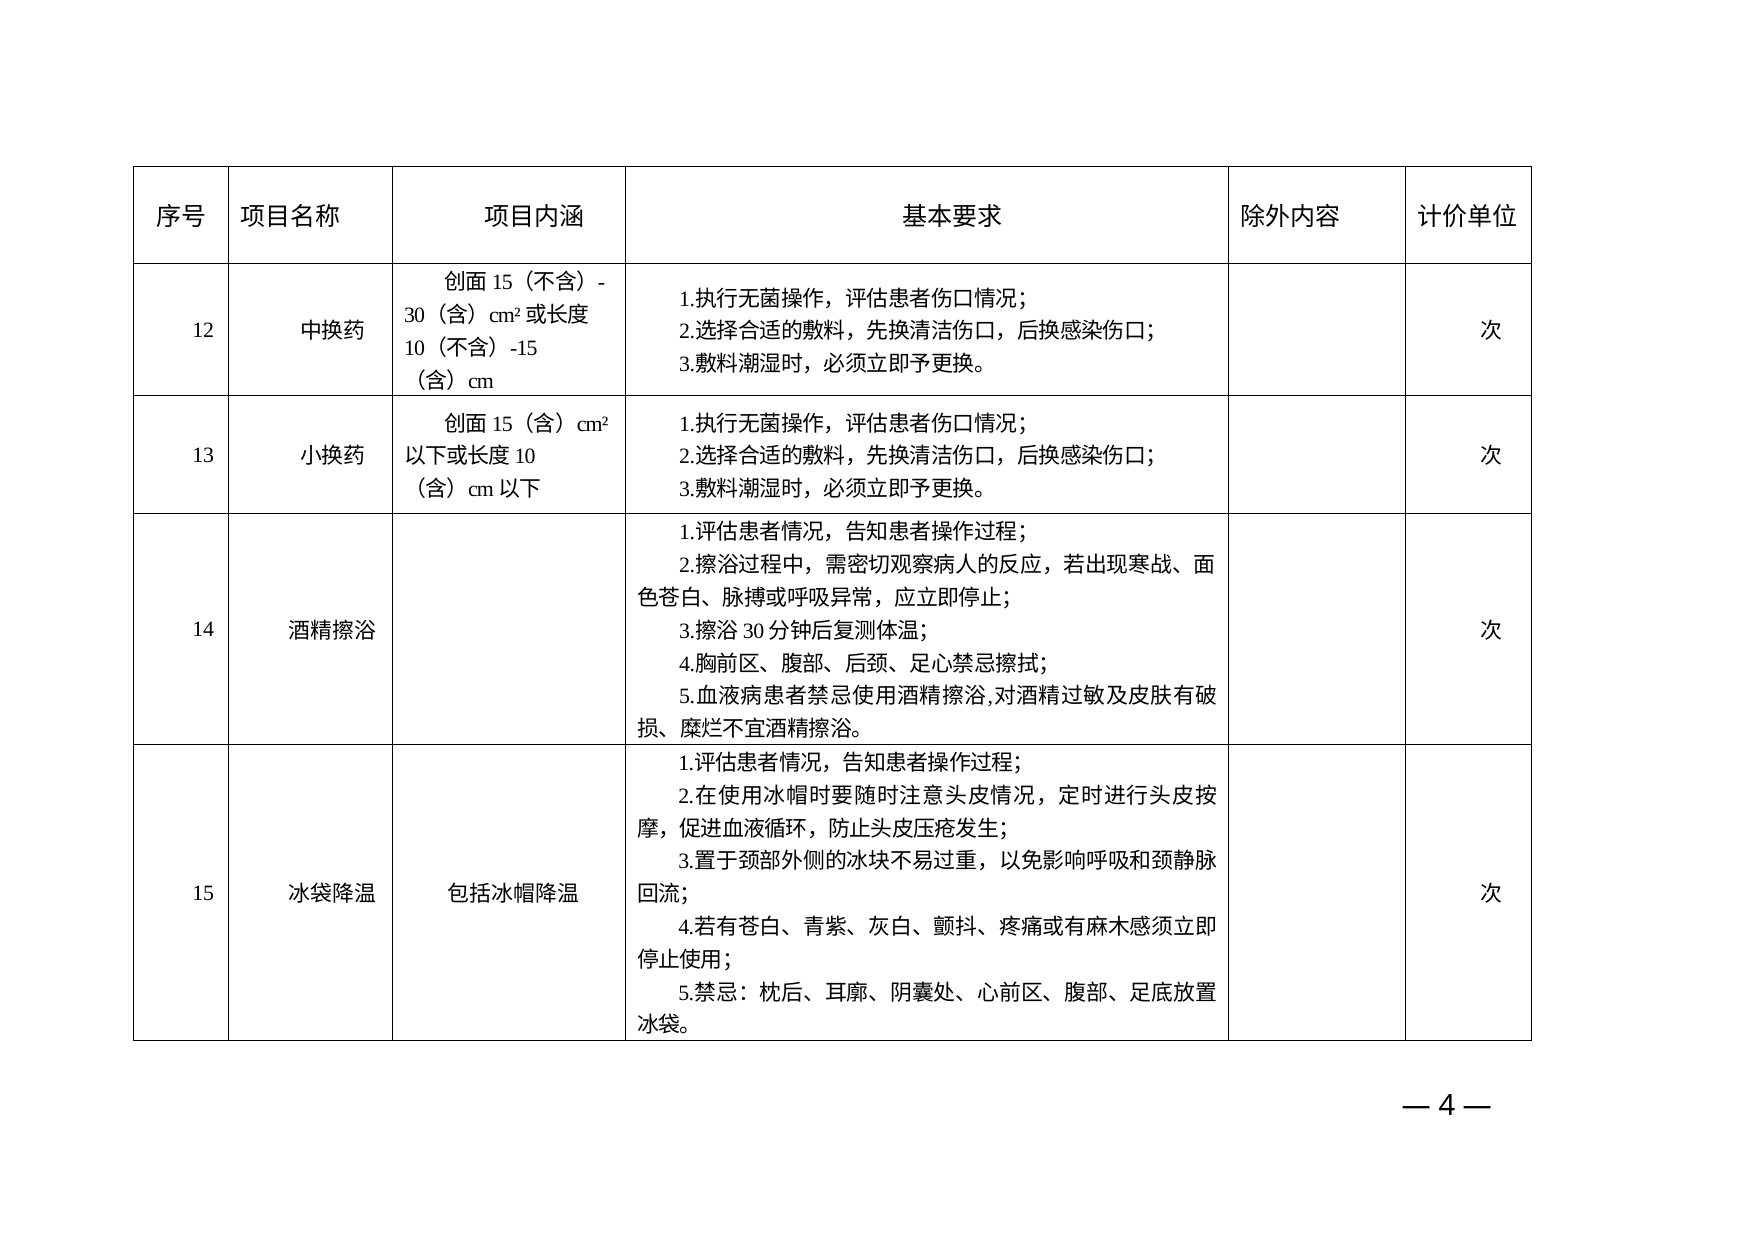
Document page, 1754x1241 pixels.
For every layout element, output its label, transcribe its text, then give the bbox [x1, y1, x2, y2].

table_header 序号 [134, 167, 228, 263]
table_cell 冰袋降温 [229, 745, 392, 1040]
table_cell 次 [1406, 396, 1531, 513]
table_cell 1.评估患者情况，告知患者操作过程； 2.擦浴过程中，需密切观察病人的反应，若出现寒战、面色苍白、脉搏或呼吸异常，应立即停止； 3.擦浴30分钟后复测体温； 4.胸前区、腹部、后颈、足心禁忌擦拭； 5.血液病患者禁忌使用酒精擦浴,对酒精过敏及皮肤有破损、糜烂不宜酒精擦浴。 [626, 514, 1228, 743]
table_cell 酒精擦浴 [229, 514, 392, 743]
table_header 计价单位 [1406, 167, 1531, 263]
table_cell 14 [134, 514, 228, 743]
table_cell 中换药 [229, 264, 392, 395]
table_header 基本要求 [626, 167, 1228, 263]
table_cell 创面15（含）cm²以下或长度10（含）cm以下 [393, 396, 625, 513]
table_cell 次 [1406, 264, 1531, 395]
table_cell 13 [134, 396, 228, 513]
table_cell 次 [1406, 745, 1531, 1040]
table_cell [1229, 514, 1405, 743]
table_cell 创面15（不含）-30（含）cm²或长度10（不含）-15（含）cm [393, 264, 625, 395]
table_header 项目内涵 [393, 167, 625, 263]
table_cell 15 [134, 745, 228, 1040]
table_cell [1229, 745, 1405, 1040]
table_cell [1229, 396, 1405, 513]
table_cell [393, 514, 625, 743]
table_cell 12 [134, 264, 228, 395]
table_header 除外内容 [1229, 167, 1405, 263]
table_cell 次 [1406, 514, 1531, 743]
table_cell 1.评估患者情况，告知患者操作过程； 2.在使用冰帽时要随时注意头皮情况，定时进行头皮按摩，促进血液循环，防止头皮压疮发生； 3.置于颈部外侧的冰块不易过重，以免影响呼吸和颈静脉回流； 4.若有苍白、青紫、灰白、颤抖、疼痛或有麻木感须立即停止使用； 5.禁忌：枕后、耳廓、阴囊处、心前区、腹部、足底放置冰袋。 [626, 745, 1228, 1040]
table_header 项目名称 [229, 167, 392, 263]
table_cell 1.执行无菌操作，评估患者伤口情况； 2.选择合适的敷料，先换清洁伤口，后换感染伤口； 3.敷料潮湿时，必须立即予更换。 [626, 396, 1228, 513]
table_cell [1229, 264, 1405, 395]
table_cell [626, 264, 1228, 395]
table_cell 小换药 [229, 396, 392, 513]
table_cell 包括冰帽降温 [393, 745, 625, 1040]
